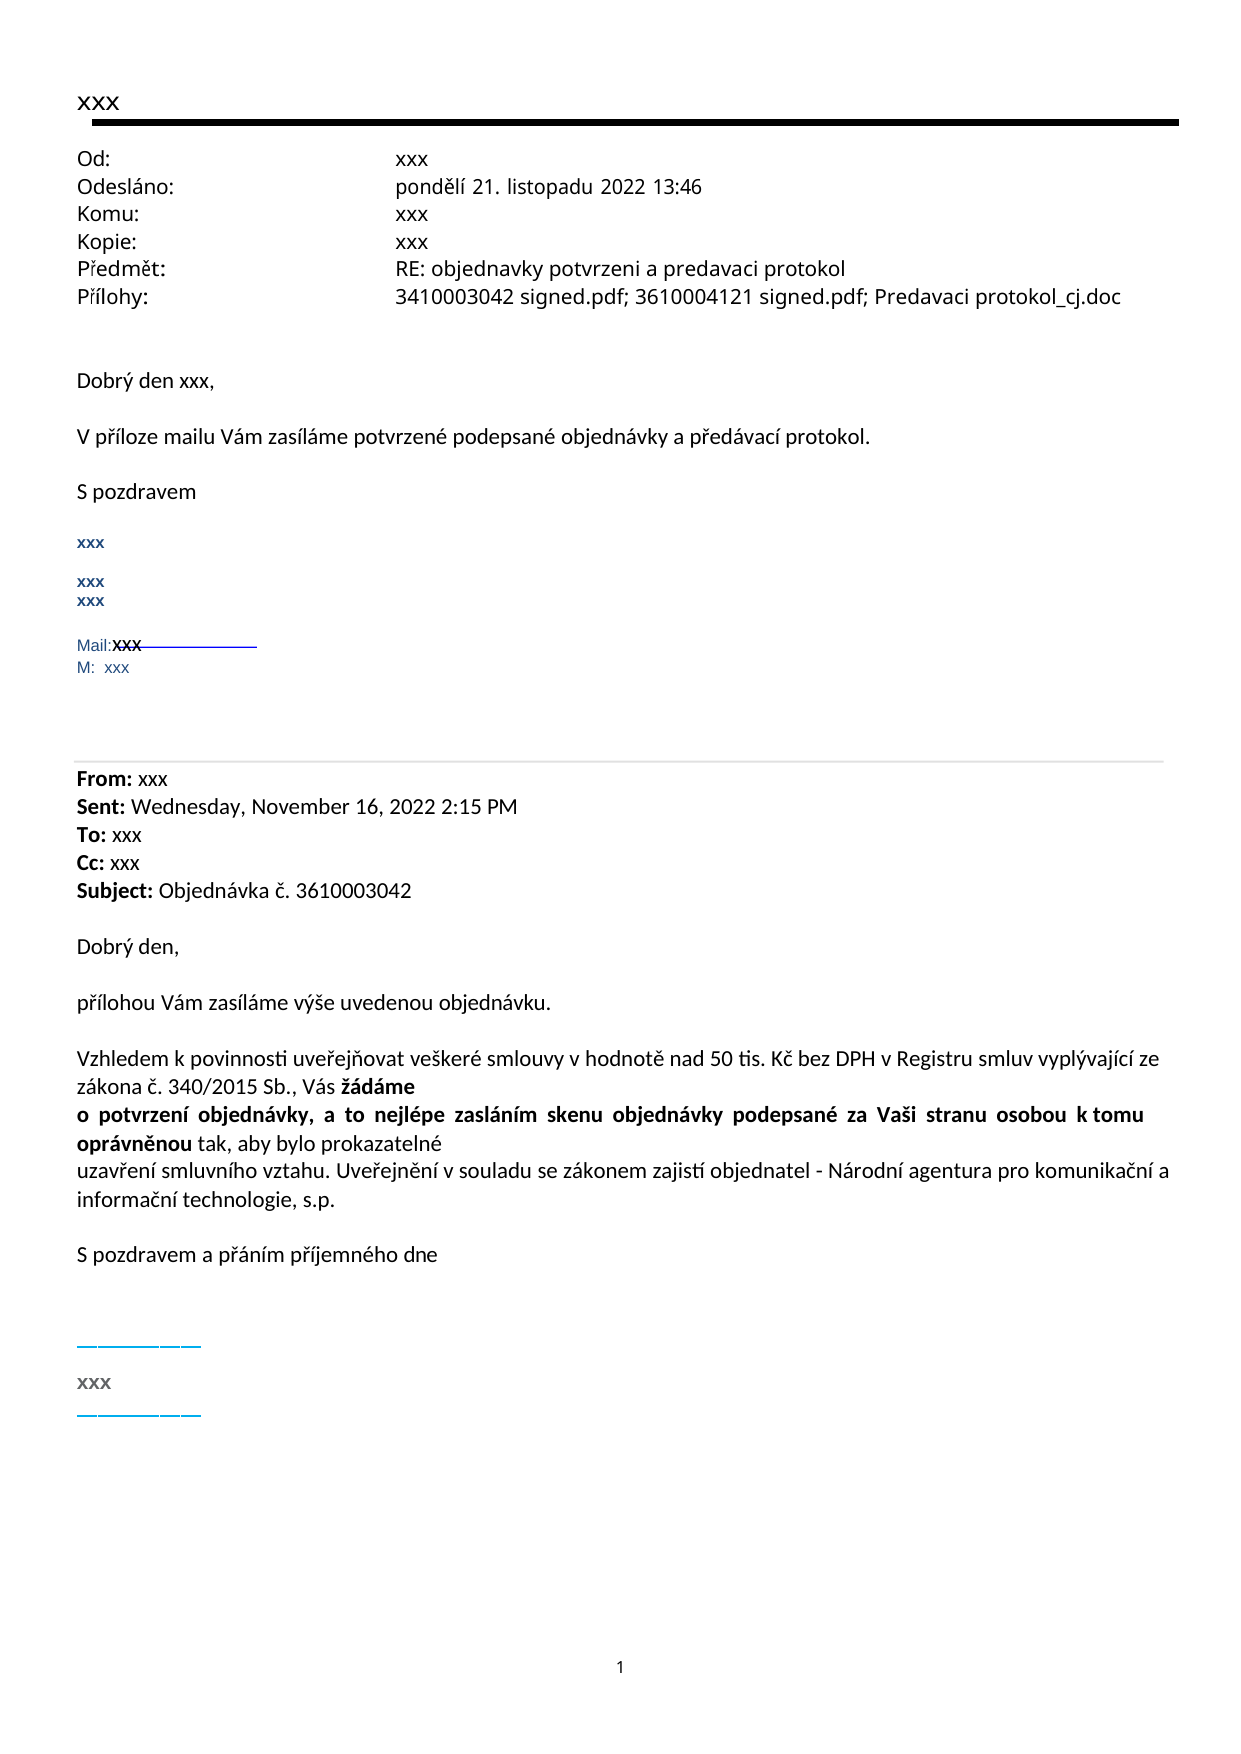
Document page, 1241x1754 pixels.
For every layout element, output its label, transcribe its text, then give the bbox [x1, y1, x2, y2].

text xxx [77, 533, 1176, 552]
title xxx [77, 83, 1176, 117]
text Subject: Objednávka č. 3610003042 Dobrý den, [77, 876, 462, 960]
text Kopie: xxx [77, 227, 1176, 255]
text Předmět: RE: objednavky potvrzeni a predavaci protokol [77, 255, 1176, 282]
text To: xxx [77, 820, 1176, 848]
text M: xxx [77, 657, 271, 677]
text o potvrzení objednávky, a to nejlépe zasláním skenu objednávky podepsané za Vaši stranu osobou k tomu oprávněnou tak, aby bylo prokazatelné [77, 1101, 1176, 1157]
text přílohou Vám zasíláme výše uvedenou objednávku. [77, 988, 1176, 1016]
text Od: xxx [77, 145, 1176, 172]
text Mail:xxx [77, 629, 271, 657]
text V příloze mailu Vám zasíláme potvrzené podepsané objednávky a předávací protokol. S pozdravem [77, 422, 874, 505]
text From: xxx [77, 764, 1176, 792]
text Komu: xxx [77, 200, 1176, 227]
text S pozdravem a přáním příjemného dne [77, 1241, 1176, 1268]
text Vzhledem k povinnosti uveřejňovat veškeré smlouvy v hodnotě nad 50 tis. Kč bez DPH v Registru smluv vyplývající ze zákona č. 340/2015 Sb., Vás žádáme [77, 1044, 1176, 1101]
text Přílohy: 3410003042 signed.pdf; 3610004121 signed.pdf; Predavaci protokol_cj.doc [77, 282, 1176, 310]
text uzavření smluvního vztahu. Uveřejnění v souladu se zákonem zajistí objednatel - Národní agentura pro komunikační a informační technologie, s.p. [77, 1157, 1176, 1213]
text Cc: xxx [77, 848, 1176, 876]
text xxx [77, 572, 1176, 591]
text Sent: Wednesday, November 16, 2022 2:15 PM [77, 792, 1176, 820]
text xxx [77, 591, 1176, 610]
text Dobrý den xxx, [77, 366, 1176, 394]
text xxx [77, 1369, 1176, 1393]
text Odesláno: pondělí 21. listopadu 2022 13:46 [77, 172, 1176, 200]
